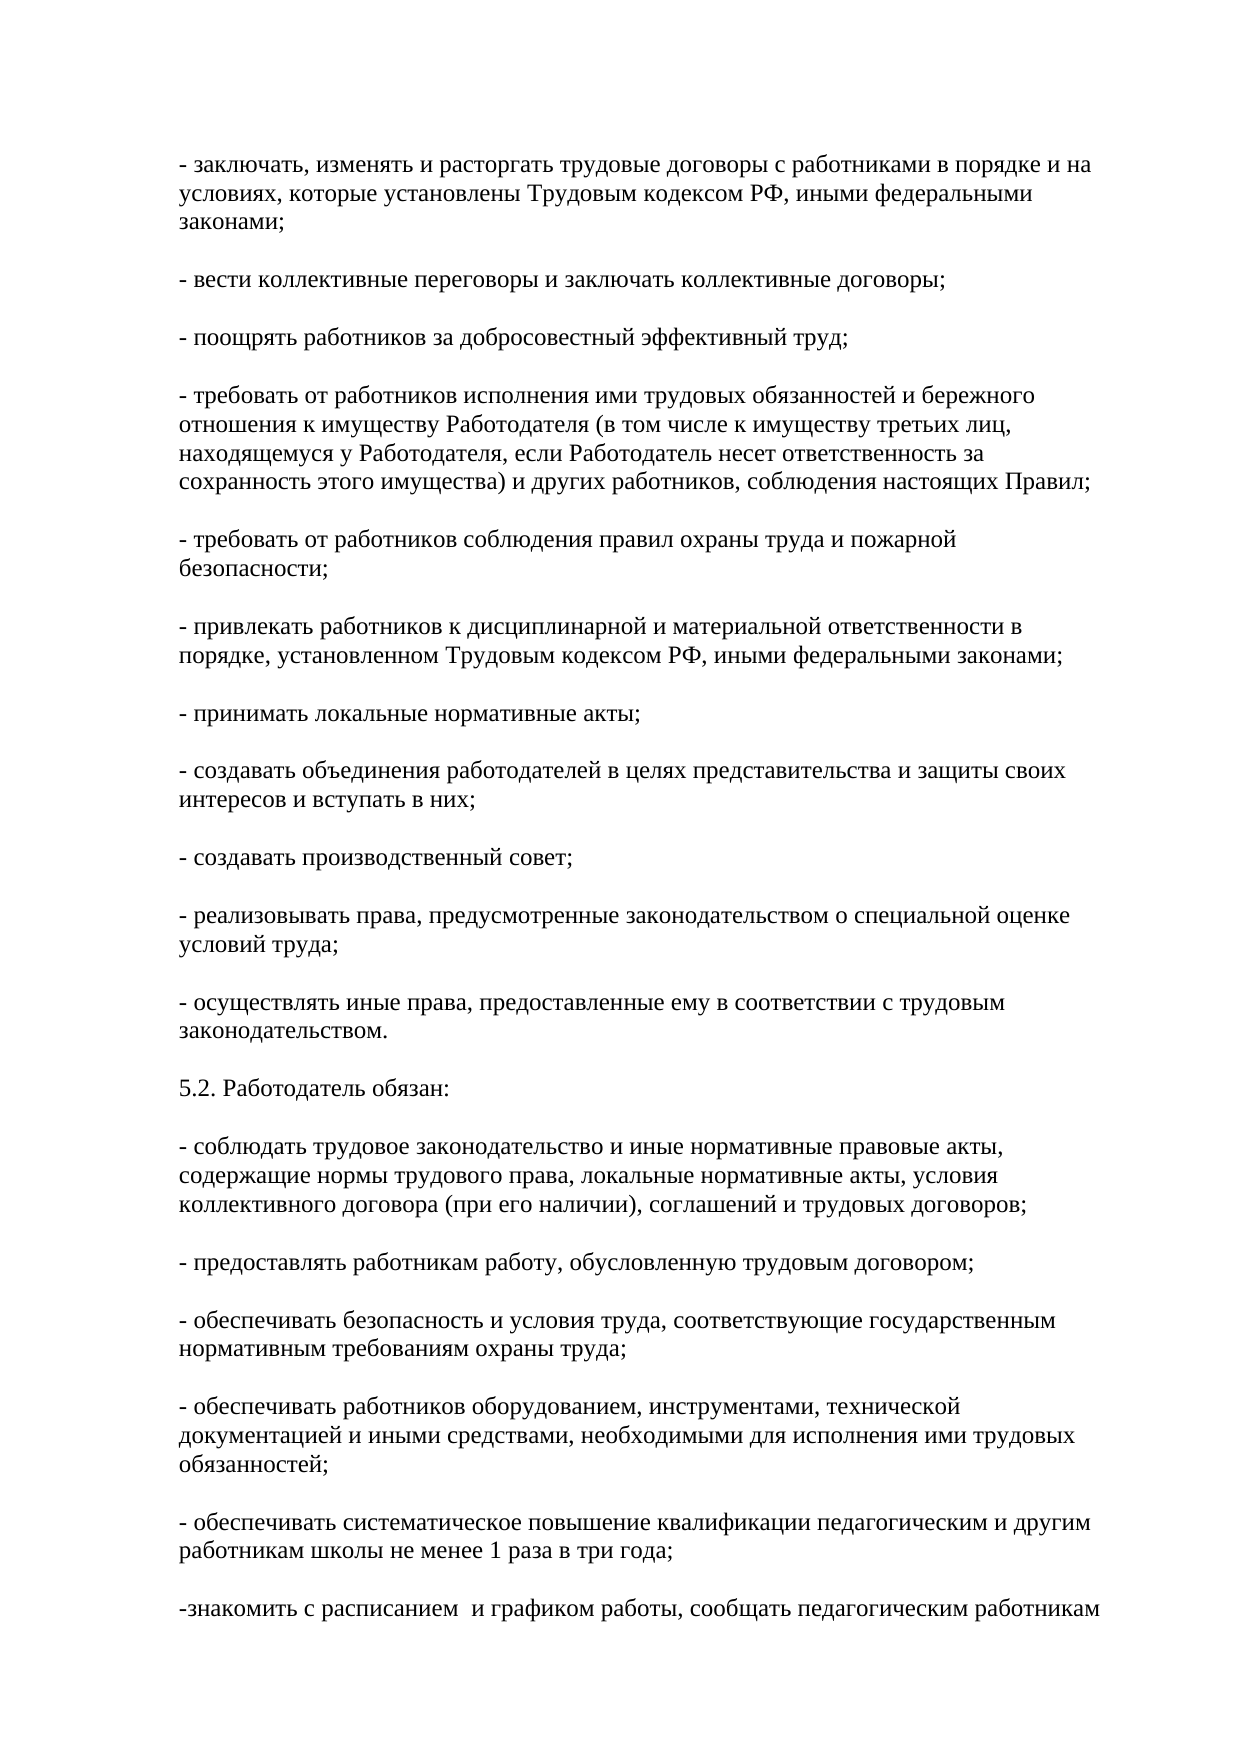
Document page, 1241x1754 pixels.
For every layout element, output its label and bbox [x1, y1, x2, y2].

table_header [177, 118, 1152, 1624]
